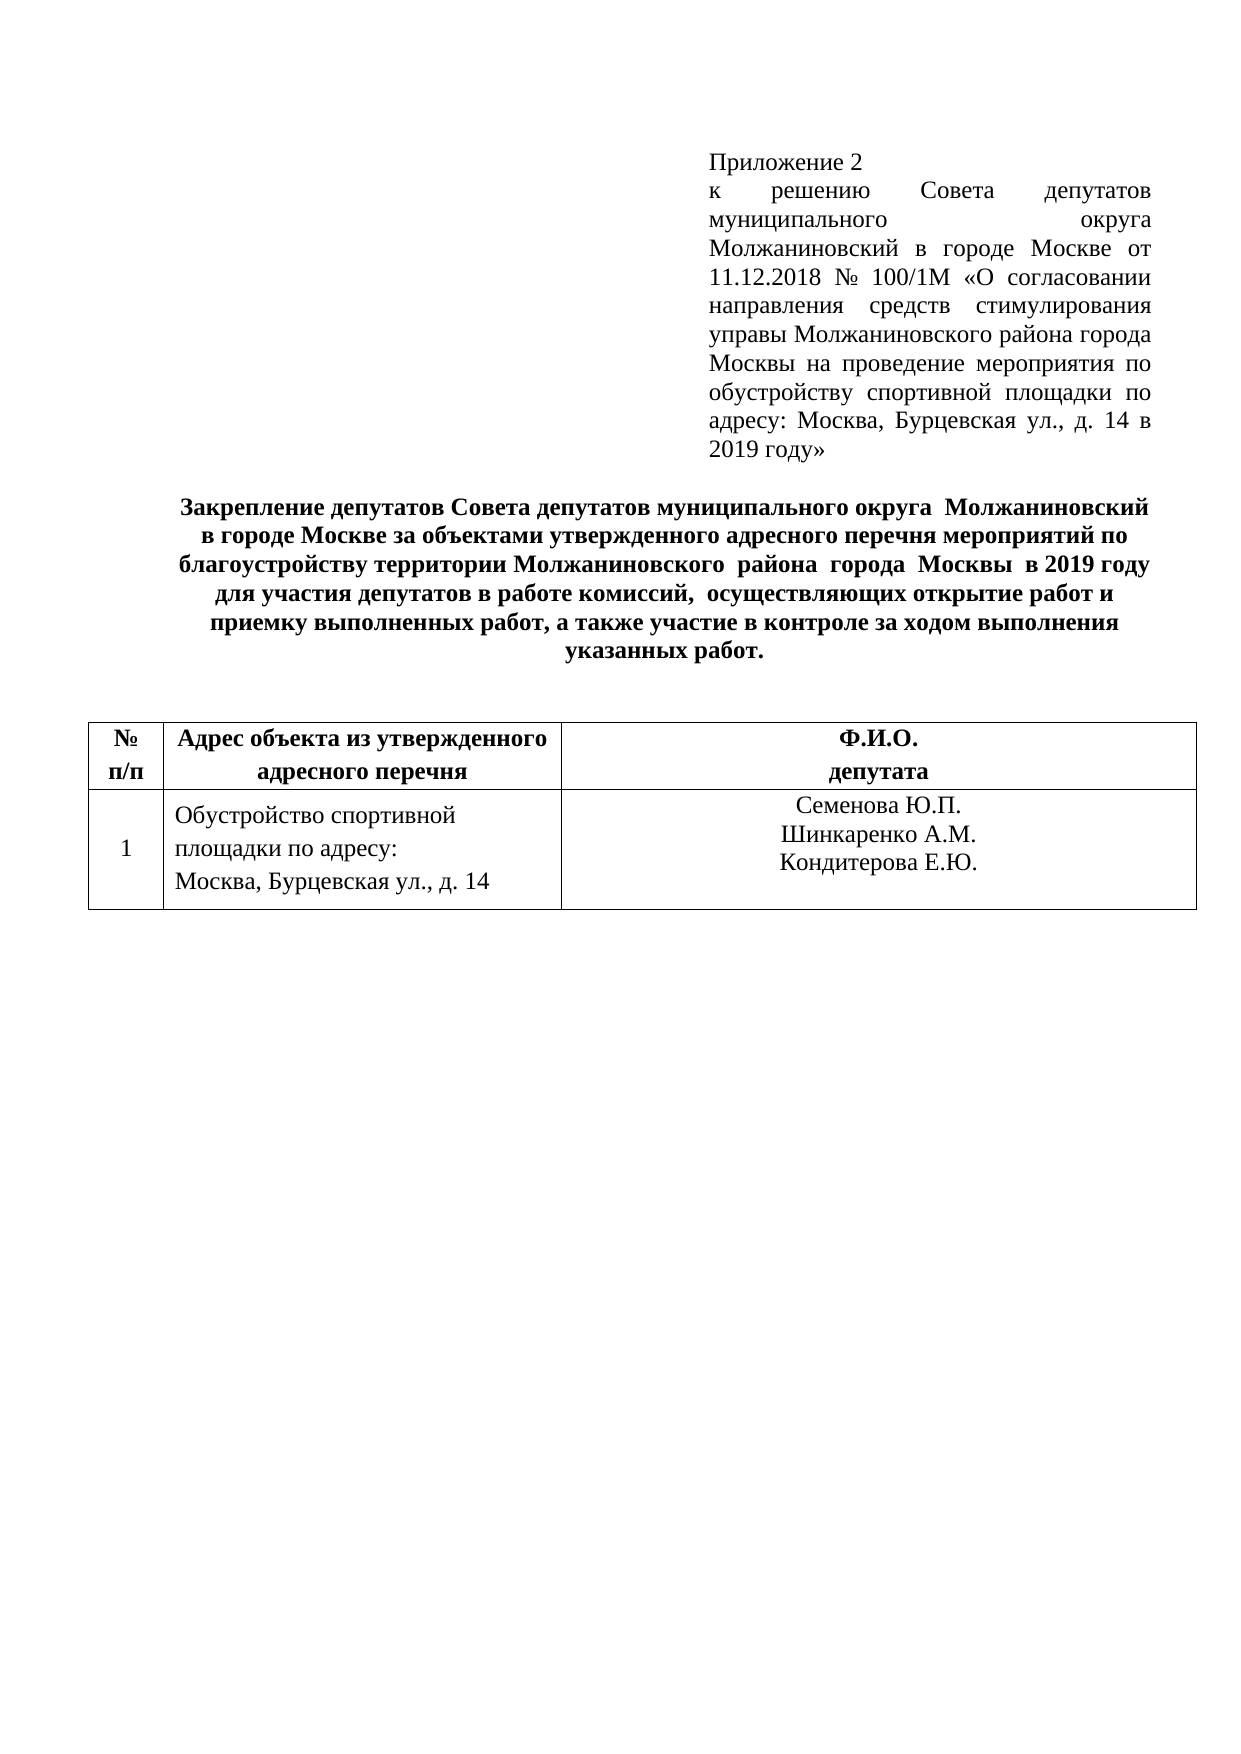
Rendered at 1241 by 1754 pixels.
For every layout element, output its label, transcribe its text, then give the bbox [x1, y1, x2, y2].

table_cell Обустройство спортивной площадки по адресу: Москва, Бурцевская ул., д. 14 [164, 790, 561, 909]
table_header Ф.И.О. депутата [562, 723, 1196, 789]
table_cell Семенова Ю.П. Шинкаренко А.М. Кондитерова Е.Ю. [562, 790, 1196, 909]
text Приложение 2 [709, 147, 1152, 176]
table_header Адрес объекта из утвержденного адресного перечня [164, 723, 561, 789]
text Закрепление депутатов Совета депутатов муниципального округа Молжаниновский в городе Москве за объектами утвержденного адресного перечня мероприятий по благоустройству территории Молжаниновского района города Москвы в 2019 году для участия депутатов в работе комиссий, осуществляющих открытие работ и приемку выполненных работ, а также участие в контроле за ходом выполнения указанных работ. [177, 492, 1152, 664]
table_header № п/п [89, 723, 163, 789]
table_cell 1 [89, 790, 163, 909]
text к решению Совета депутатов муниципального округа Молжаниновский в городе Москве от 11.12.2018 № 100/1М «О согласовании направления средств стимулирования управы Молжаниновского района города Москвы на проведение мероприятия по обустройству спортивной площадки по адресу: Москва, Бурцевская ул., д. 14 в 2019 году» [709, 176, 1152, 463]
